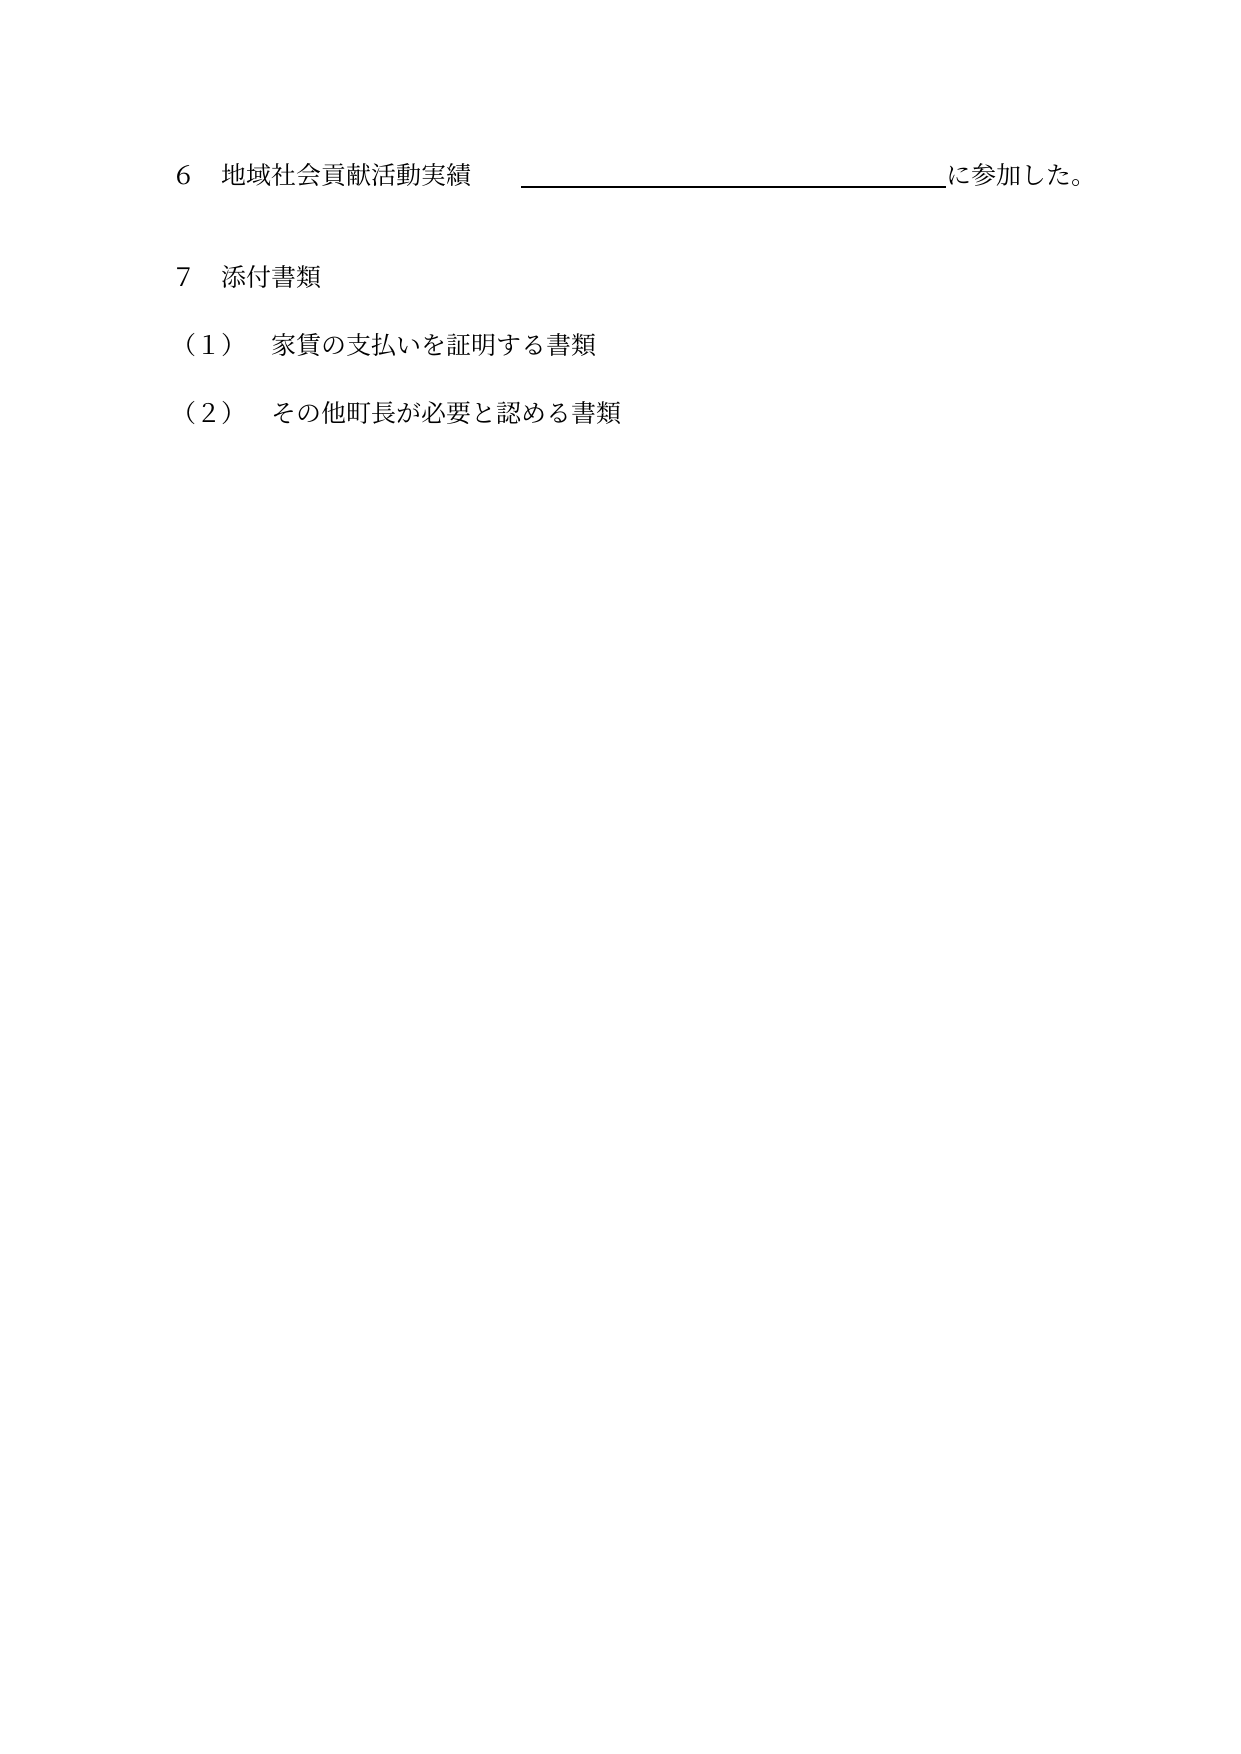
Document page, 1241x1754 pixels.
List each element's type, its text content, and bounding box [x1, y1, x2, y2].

text （２） その他町長が必要と認める書類 [171, 378, 1122, 446]
text ６ 地域社会貢献活動実績 に参加した。 [171, 139, 1122, 207]
text （１） 家賃の支払いを証明する書類 [171, 310, 1122, 378]
text ７ 添付書類 [171, 242, 1122, 310]
